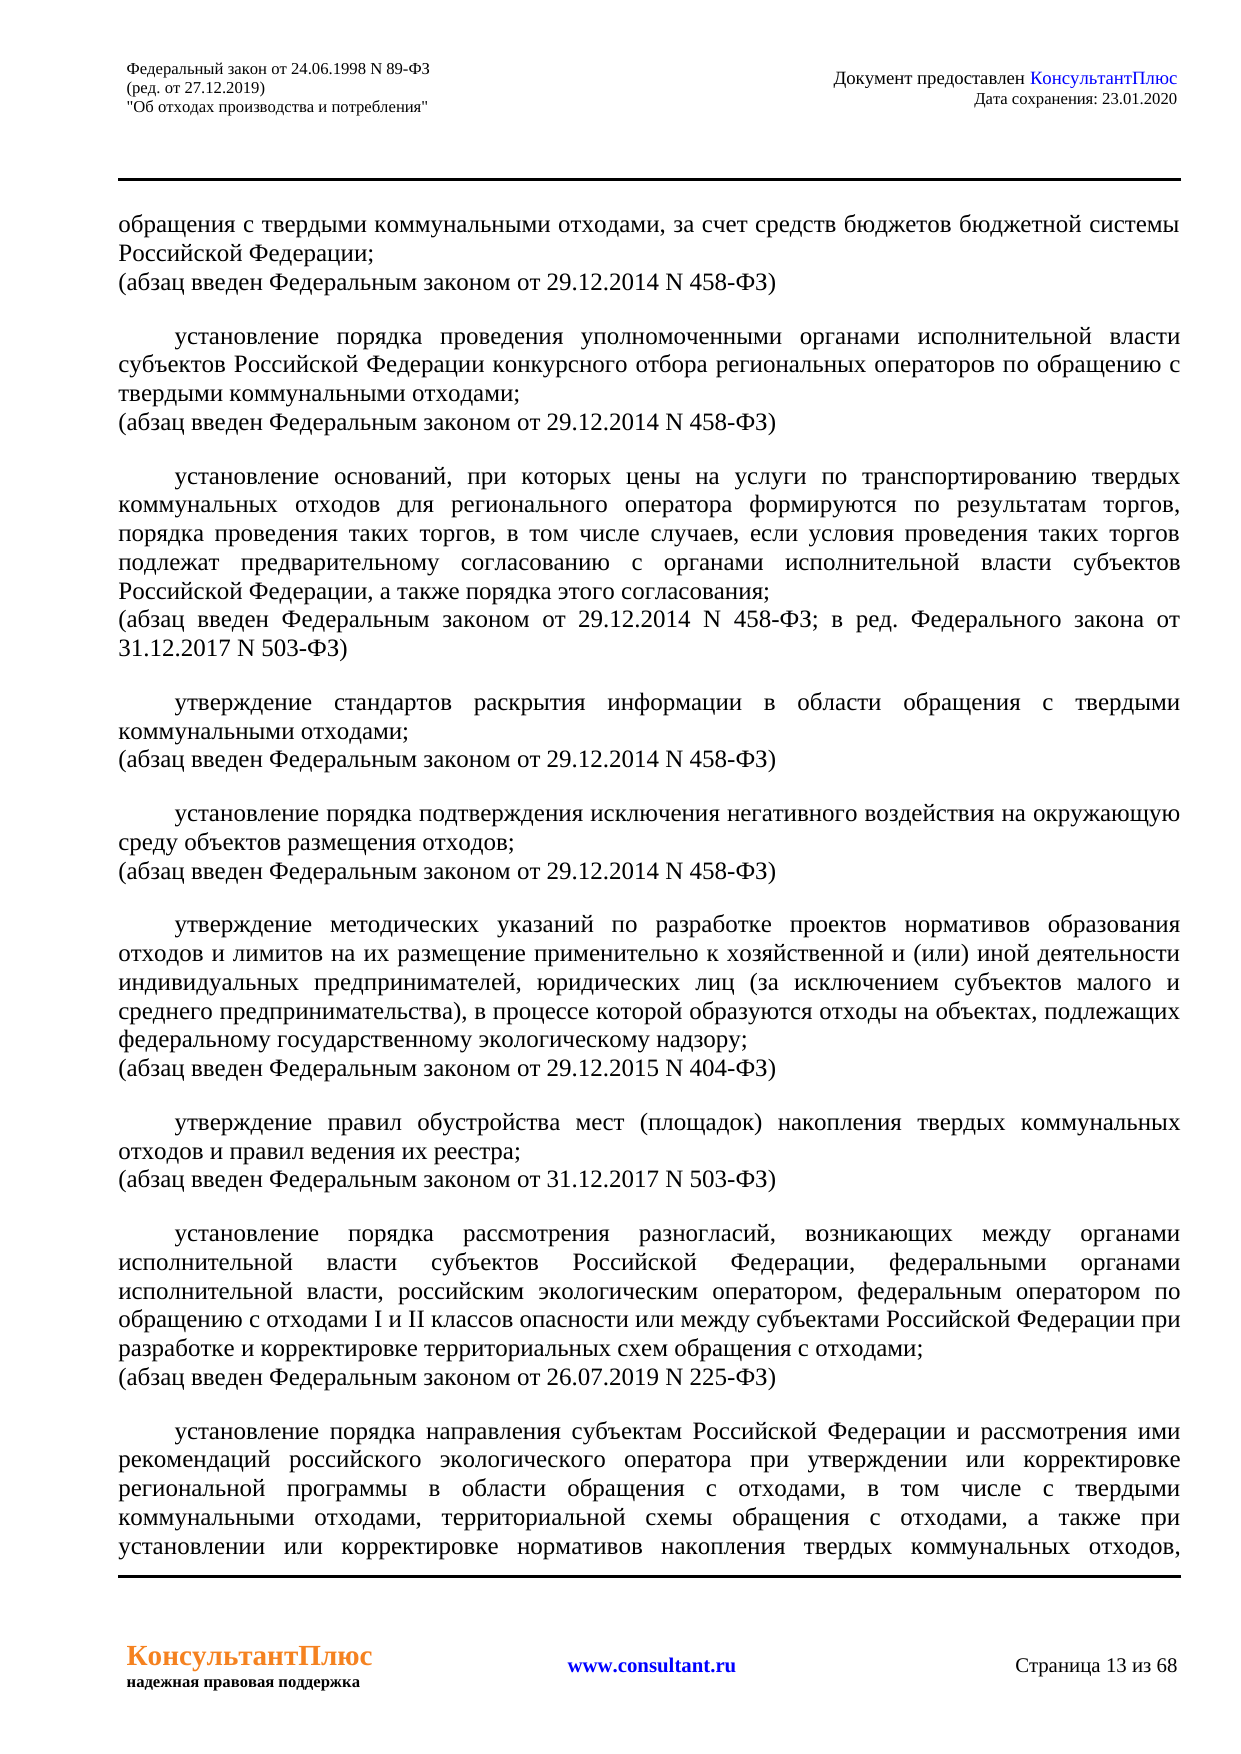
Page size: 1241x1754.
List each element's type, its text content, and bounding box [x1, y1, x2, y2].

text установление порядка подтверждения исключения негативного воздействия на окружающую среду объектов размещения отходов; [118, 798, 1181, 856]
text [118, 1416, 1181, 1559]
text (абзац введен Федеральным законом от 29.12.2015 N 404-ФЗ) [118, 1053, 1181, 1082]
text утверждение методических указаний по разработке проектов нормативов образования отходов и лимитов на их размещение применительно к хозяйственной и (или) иной деятельности индивидуальных предпринимателей, юридических лиц (за исключением субъектов малого и среднего предпринимательства), в процессе которой образуются отходы на объектах, подлежащих федеральному государственному экологическому надзору; [118, 909, 1181, 1053]
text (абзац введен Федеральным законом от 31.12.2017 N 503-ФЗ) [118, 1164, 1181, 1193]
text установление оснований, при которых цены на услуги по транспортированию твердых коммунальных отходов для регионального оператора формируются по результатам торгов, порядка проведения таких торгов, в том числе случаев, если условия проведения таких торгов подлежат предварительному согласованию с органами исполнительной власти субъектов Российской Федерации, а также порядка этого согласования; [118, 461, 1181, 604]
text (абзац введен Федеральным законом от 29.12.2014 N 458-ФЗ; в ред. Федерального закона от 31.12.2017 N 503-ФЗ) [118, 604, 1181, 662]
text утверждение стандартов раскрытия информации в области обращения с твердыми коммунальными отходами; [118, 687, 1181, 744]
text (абзац введен Федеральным законом от 29.12.2014 N 458-ФЗ) [118, 744, 1181, 773]
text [118, 209, 1181, 267]
text установление порядка рассмотрения разногласий, возникающих между органами исполнительной власти субъектов Российской Федерации, федеральными органами исполнительной власти, российским экологическим оператором, федеральным оператором по обращению с отходами I и II классов опасности или между субъектами Российской Федерации при разработке и корректировке территориальных схем обращения с отходами; [118, 1218, 1181, 1362]
text (абзац введен Федеральным законом от 29.12.2014 N 458-ФЗ) [118, 856, 1181, 884]
text утверждение правил обустройства мест (площадок) накопления твердых коммунальных отходов и правил ведения их реестра; [118, 1107, 1181, 1164]
text (абзац введен Федеральным законом от 29.12.2014 N 458-ФЗ) [118, 407, 1181, 436]
text (абзац введен Федеральным законом от 29.12.2014 N 458-ФЗ) [118, 267, 1181, 296]
text установление порядка проведения уполномоченными органами исполнительной власти субъектов Российской Федерации конкурсного отбора региональных операторов по обращению с твердыми коммунальными отходами; [118, 321, 1181, 407]
text (абзац введен Федеральным законом от 26.07.2019 N 225-ФЗ) [118, 1362, 1181, 1391]
